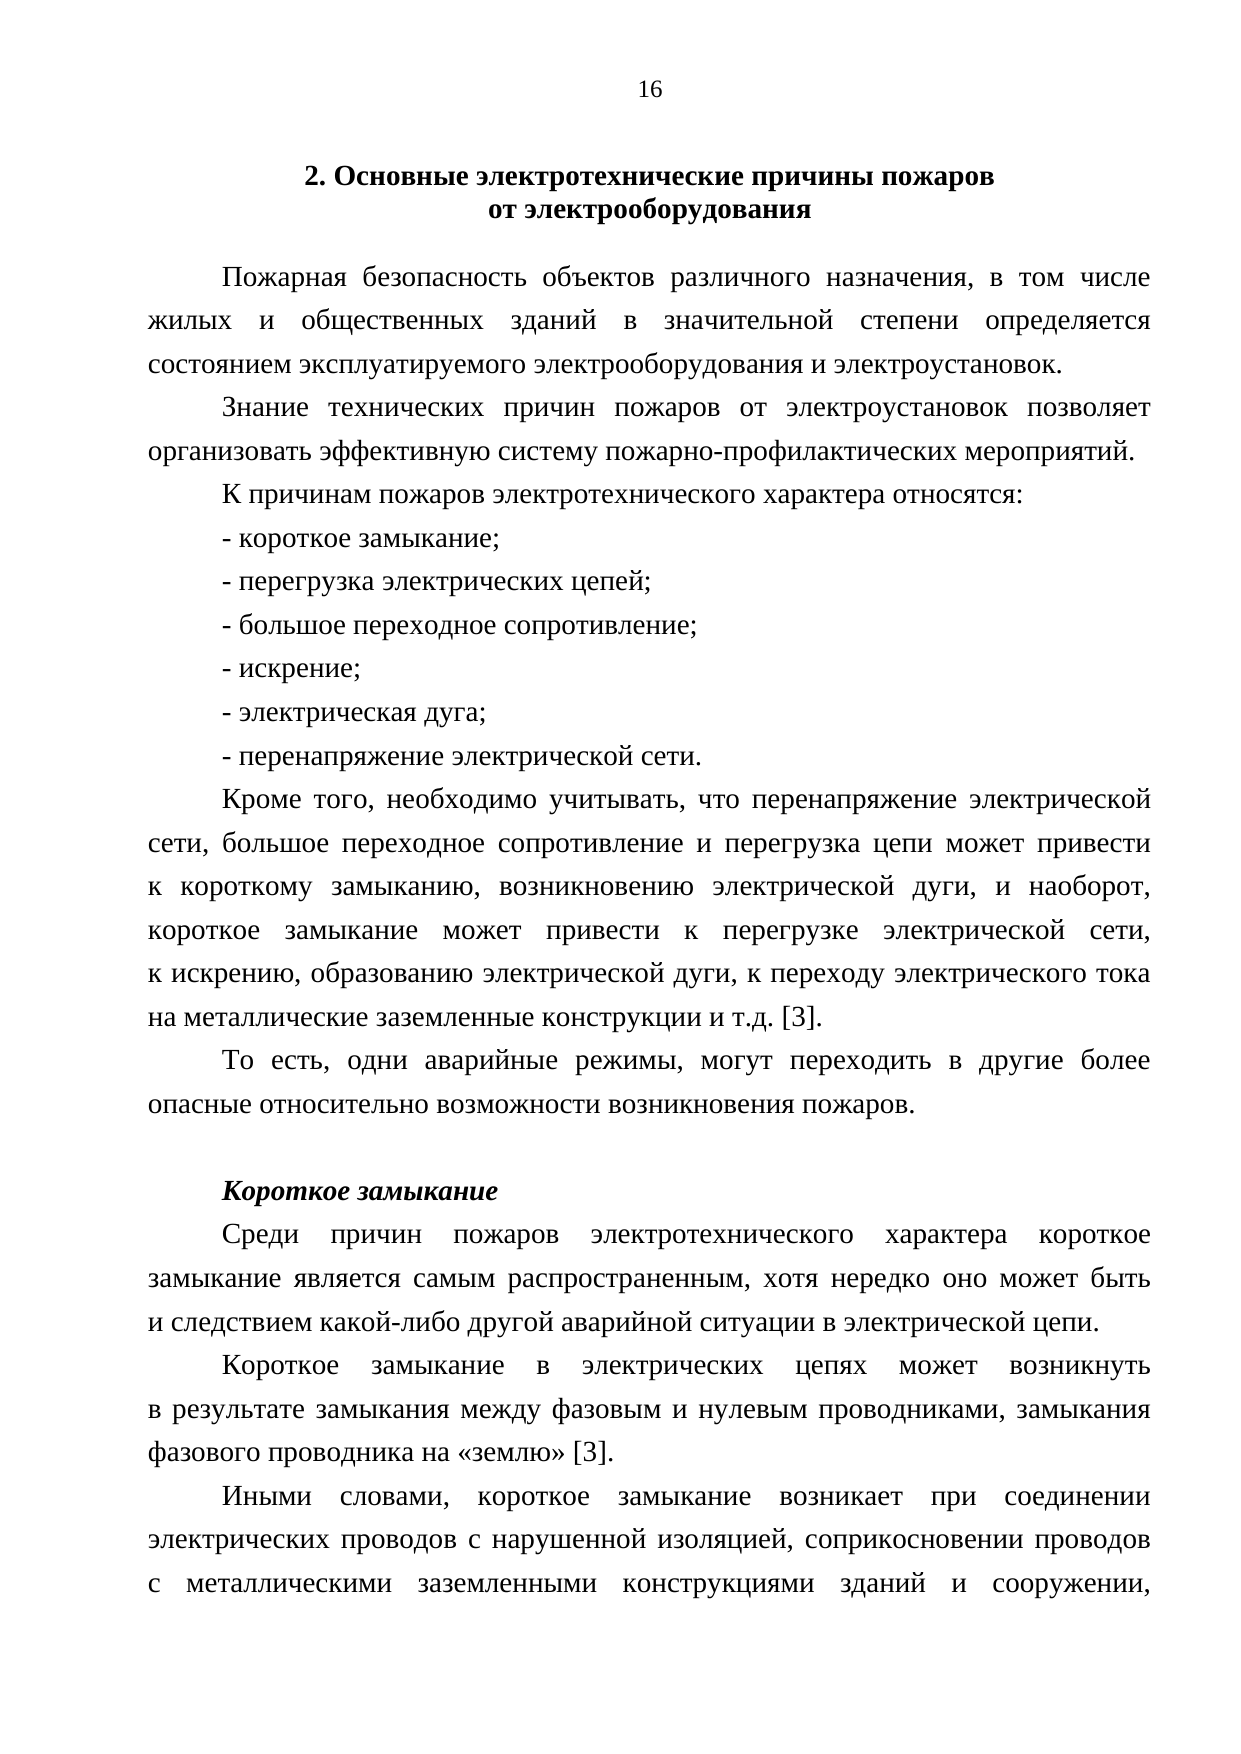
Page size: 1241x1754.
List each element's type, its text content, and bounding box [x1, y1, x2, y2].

text Знание технических причин пожаров от электроустановок позволяет организовать эффективную систему пожарно-профилактических мероприятий. [148, 389, 1152, 466]
text - перенапряжение электрической сети. [148, 738, 1152, 771]
text - короткое замыкание; [148, 520, 1152, 553]
text Короткое замыкание в электрических цепях может возникнуть в результате замыкания между фазовым и нулевым проводниками, замыкания фазового проводника на «землю» [3]. [148, 1347, 1152, 1468]
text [148, 1478, 1152, 1598]
text К причинам пожаров электротехнического характера относятся: [148, 476, 1152, 510]
text - перегрузка электрических цепей; [148, 563, 1152, 597]
text от электрооборудования [148, 192, 1152, 225]
text - электрическая дуга; [148, 694, 1152, 728]
text 2. Основные электротехнические причины пожаров [148, 158, 1152, 192]
text Среди причин пожаров электротехнического характера короткое замыкание является самым распространенным, хотя нередко оно может быть и следствием какой-либо другой аварийной ситуации в электрической цепи. [148, 1217, 1152, 1337]
text - искрение; [148, 651, 1152, 684]
text Короткое замыкание [148, 1173, 1152, 1207]
text - большое переходное сопротивление; [148, 607, 1152, 641]
text Кроме того, необходимо учитывать, что перенапряжение электрической сети, большое переходное сопротивление и перегрузка цепи может привести к короткому замыканию, возникновению электрической дуги, и наоборот, короткое замыкание может привести к перегрузке электрической сети, к искрению, образованию электрической дуги, к переходу электрического тока на металлические заземленные конструкции и т.д. [3]. [148, 781, 1152, 1032]
text То есть, одни аварийные режимы, могут переходить в другие более опасные относительно возможности возникновения пожаров. [148, 1042, 1152, 1119]
text Пожарная безопасность объектов различного назначения, в том числе жилых и общественных зданий в значительной степени определяется состоянием эксплуатируемого электрооборудования и электроустановок. [148, 259, 1152, 379]
